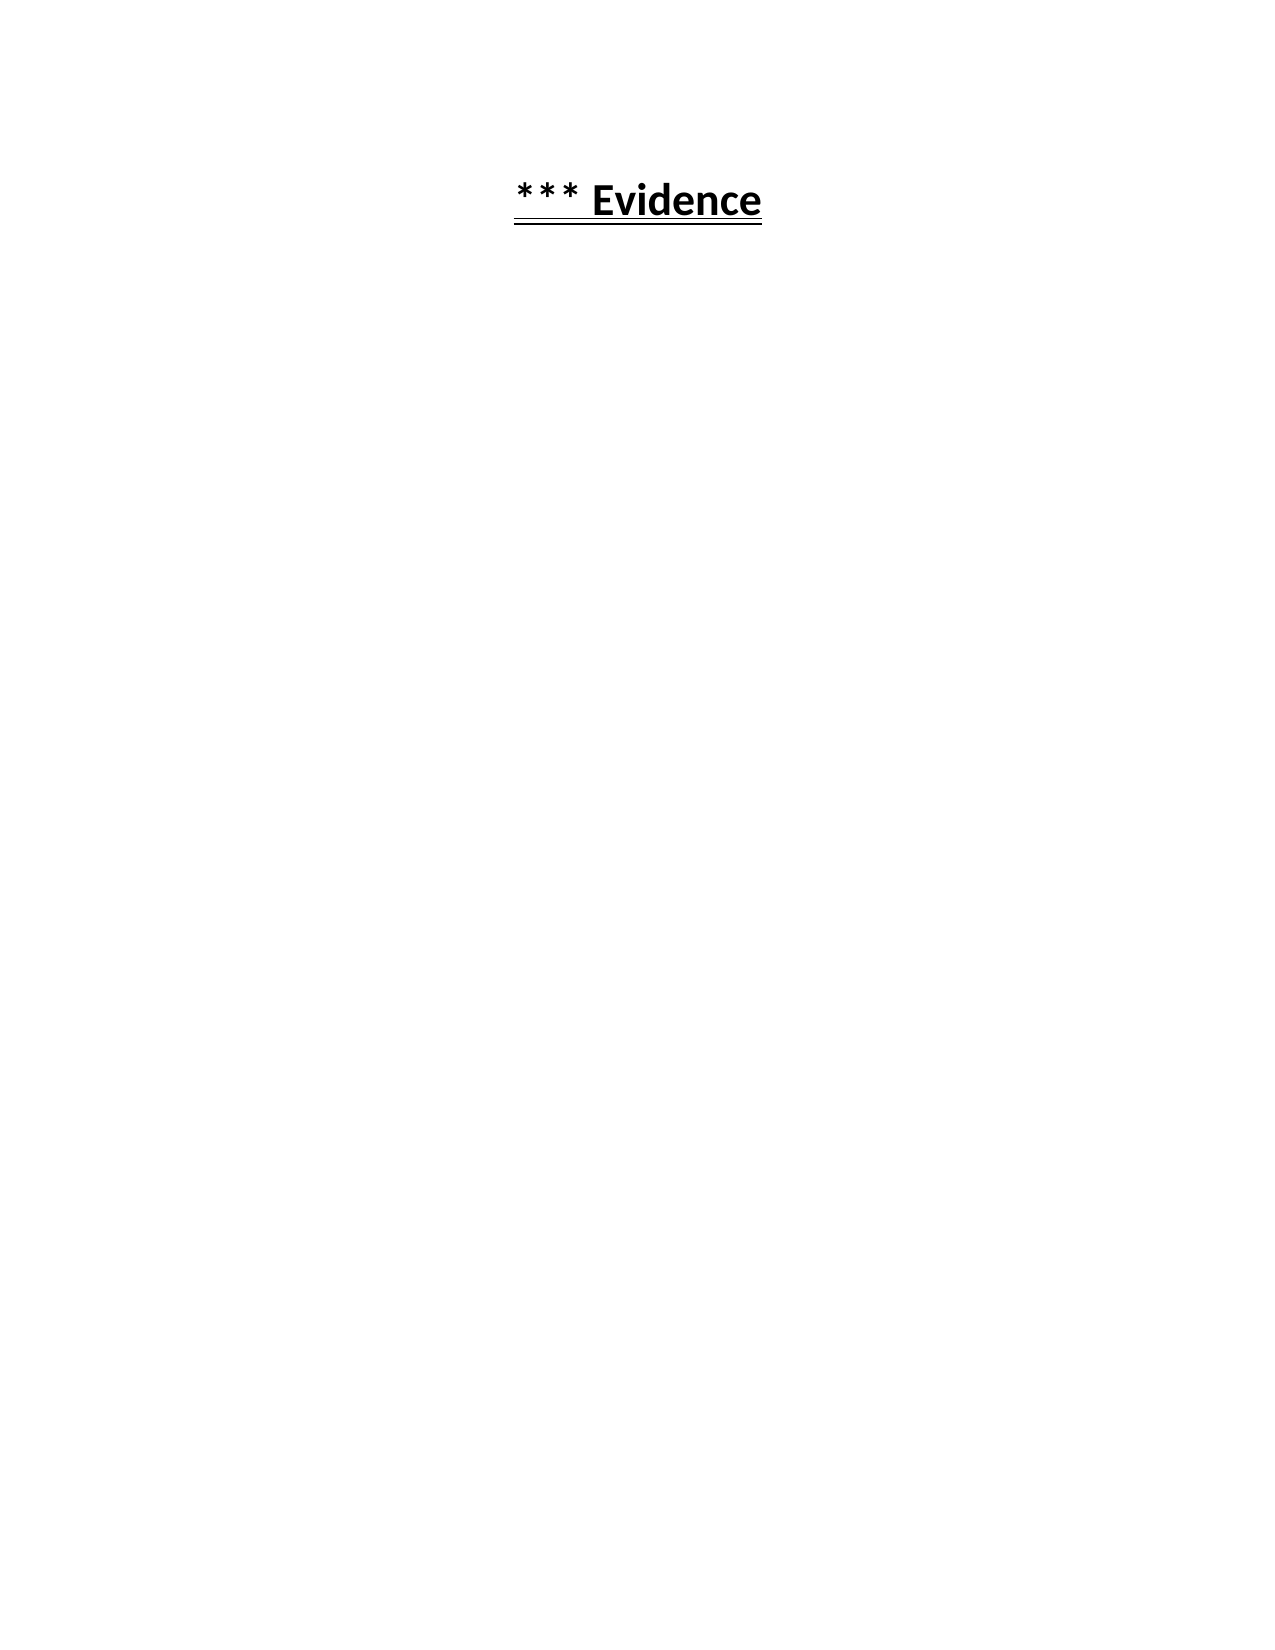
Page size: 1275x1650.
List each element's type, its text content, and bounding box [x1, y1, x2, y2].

subtitle *** Evidence [187, 171, 1087, 227]
